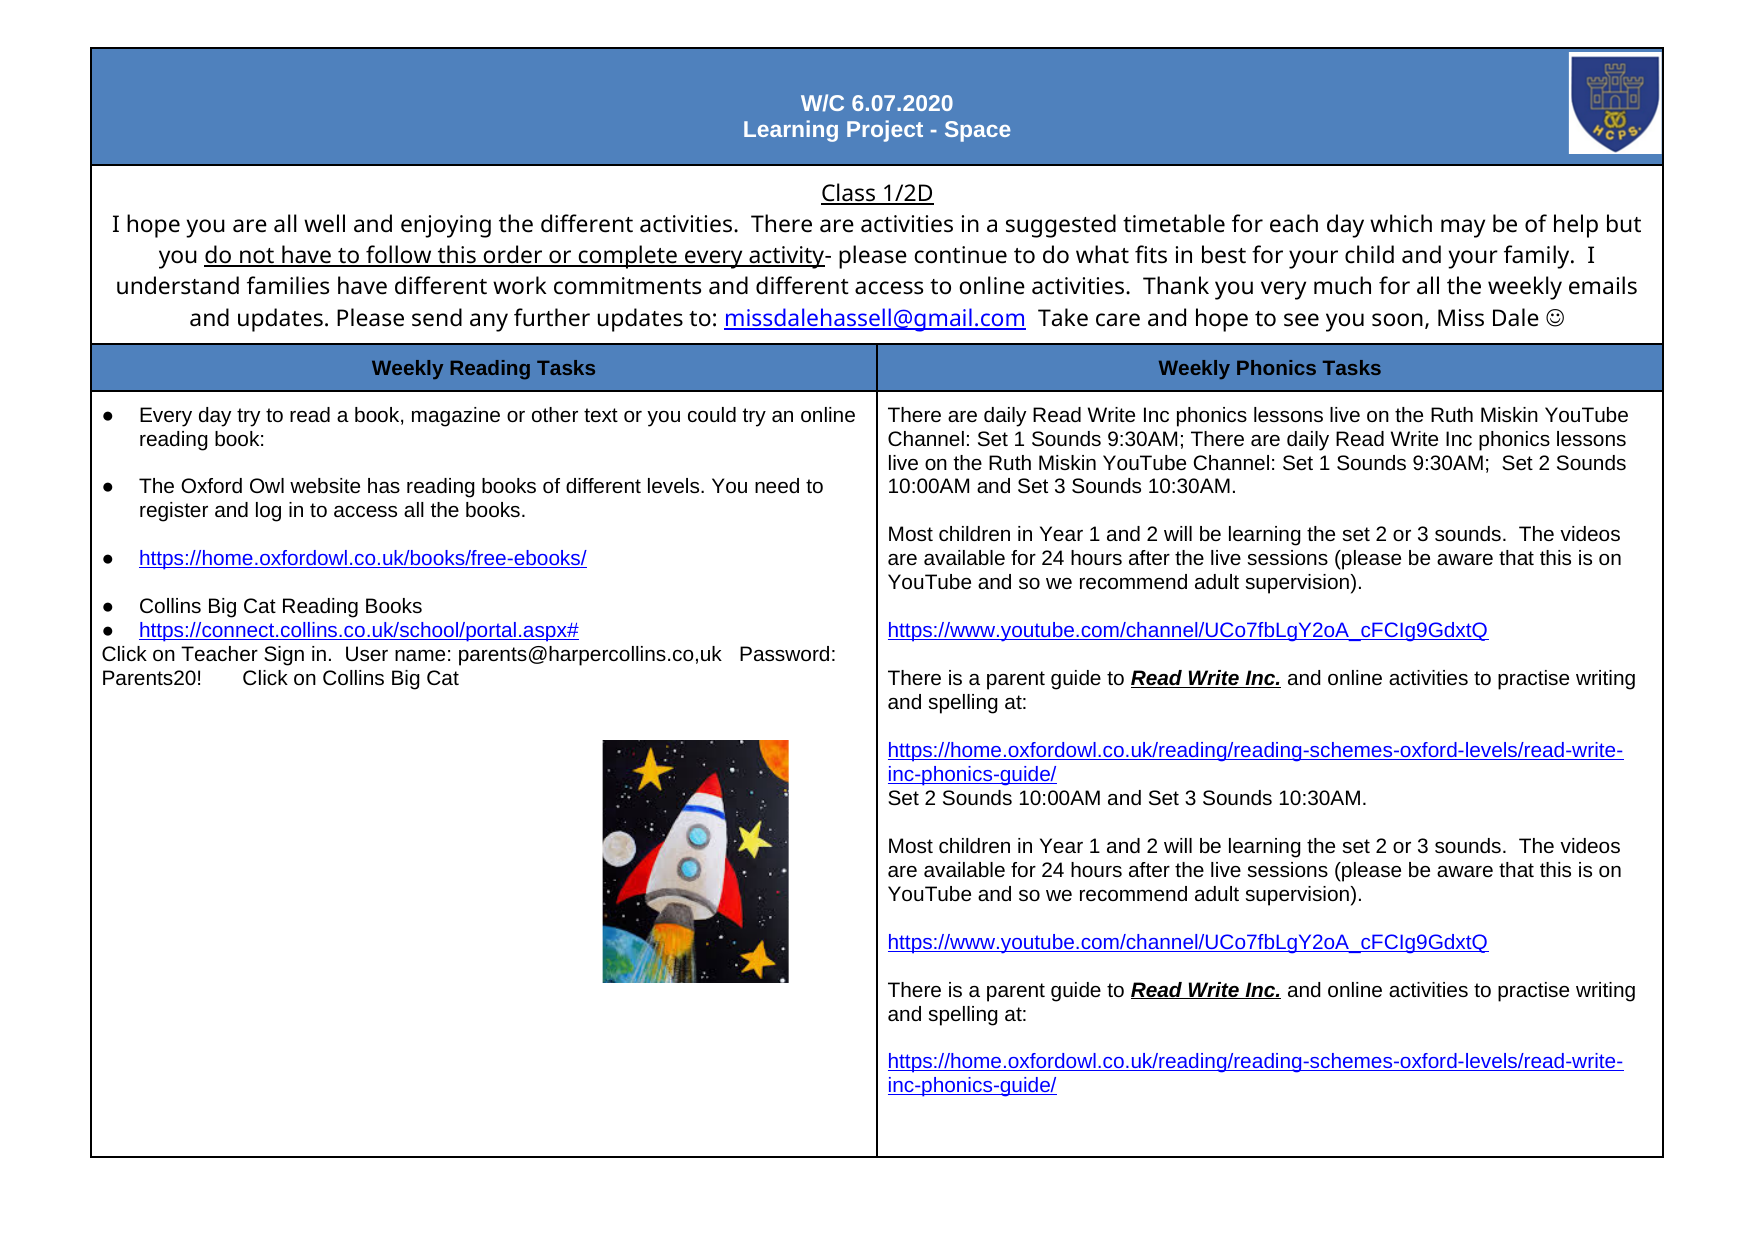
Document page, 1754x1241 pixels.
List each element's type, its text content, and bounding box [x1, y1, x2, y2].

table_cell Weekly Phonics Tasks [878, 345, 1662, 390]
table_header W/C 6.07.2020 Learning Project - Space [92, 49, 1662, 164]
picture [1568, 52, 1662, 154]
picture [601, 740, 788, 981]
table_cell There are daily Read Write Inc phonics lessons live on the Ruth Miskin YouTube Channel: Set 1 Sounds 9:30AM; There are daily Read Write Inc phonics lessons live on the Ruth Miskin YouTube Channel: Set 1 Sounds 9:30AM; Set 2 Sounds 10:00AM and Set 3 Sounds 10:30AM. Most children in Year 1 and 2 will be learning the set 2 or 3 sounds. The videos are available for 24 hours after the live sessions (please be aware that this is on YouTube and so we recommend adult supervision). https://www.youtube.com/channel/UCo7fbLgY2oA_cFCIg9GdxtQ There is a parent guide to Read Write Inc. and online activities to practise writing and spelling at: https://home.oxfordowl.co.uk/reading/reading-schemes-oxford-levels/read-write-inc-phonics-guide/ Set 2 Sounds 10:00AM and Set 3 Sounds 10:30AM. Most children in Year 1 and 2 will be learning the set 2 or 3 sounds. The videos are available for 24 hours after the live sessions (please be aware that this is on YouTube and so we recommend adult supervision). https://www.youtube.com/channel/UCo7fbLgY2oA_cFCIg9GdxtQ There is a parent guide to Read Write Inc. and online activities to practise writing and spelling at: https://home.oxfordowl.co.uk/reading/reading-schemes-oxford-levels/read-write-inc-phonics-guide/ [878, 392, 1662, 1156]
table_cell Weekly Reading Tasks [92, 345, 876, 390]
table_cell Class 1/2D I hope you are all well and enjoying the different activities. There are activities in a suggested timetable for each day which may be of help but you do not have to follow this order or complete every activity- please continue to do what fits in best for your child and your family. I understand families have different work commitments and different access to online activities. Thank you very much for all the weekly emails and updates. Please send any further updates to: missdalehassell@gmail.com Take care and hope to see you soon, Miss Dale [92, 166, 1662, 343]
table_cell Every day try to read a book, magazine or other text or you could try an online reading book: The Oxford Owl website has reading books of different levels. You need to register and log in to access all the books. https://home.oxfordowl.co.uk/books/free-ebooks/ Collins Big Cat Reading Books https://connect.collins.co.uk/school/portal.aspx# Click on Teacher Sign in. User name: parents@harpercollins.co,uk Password: Parents20! Click on Collins Big Cat [92, 392, 876, 1156]
